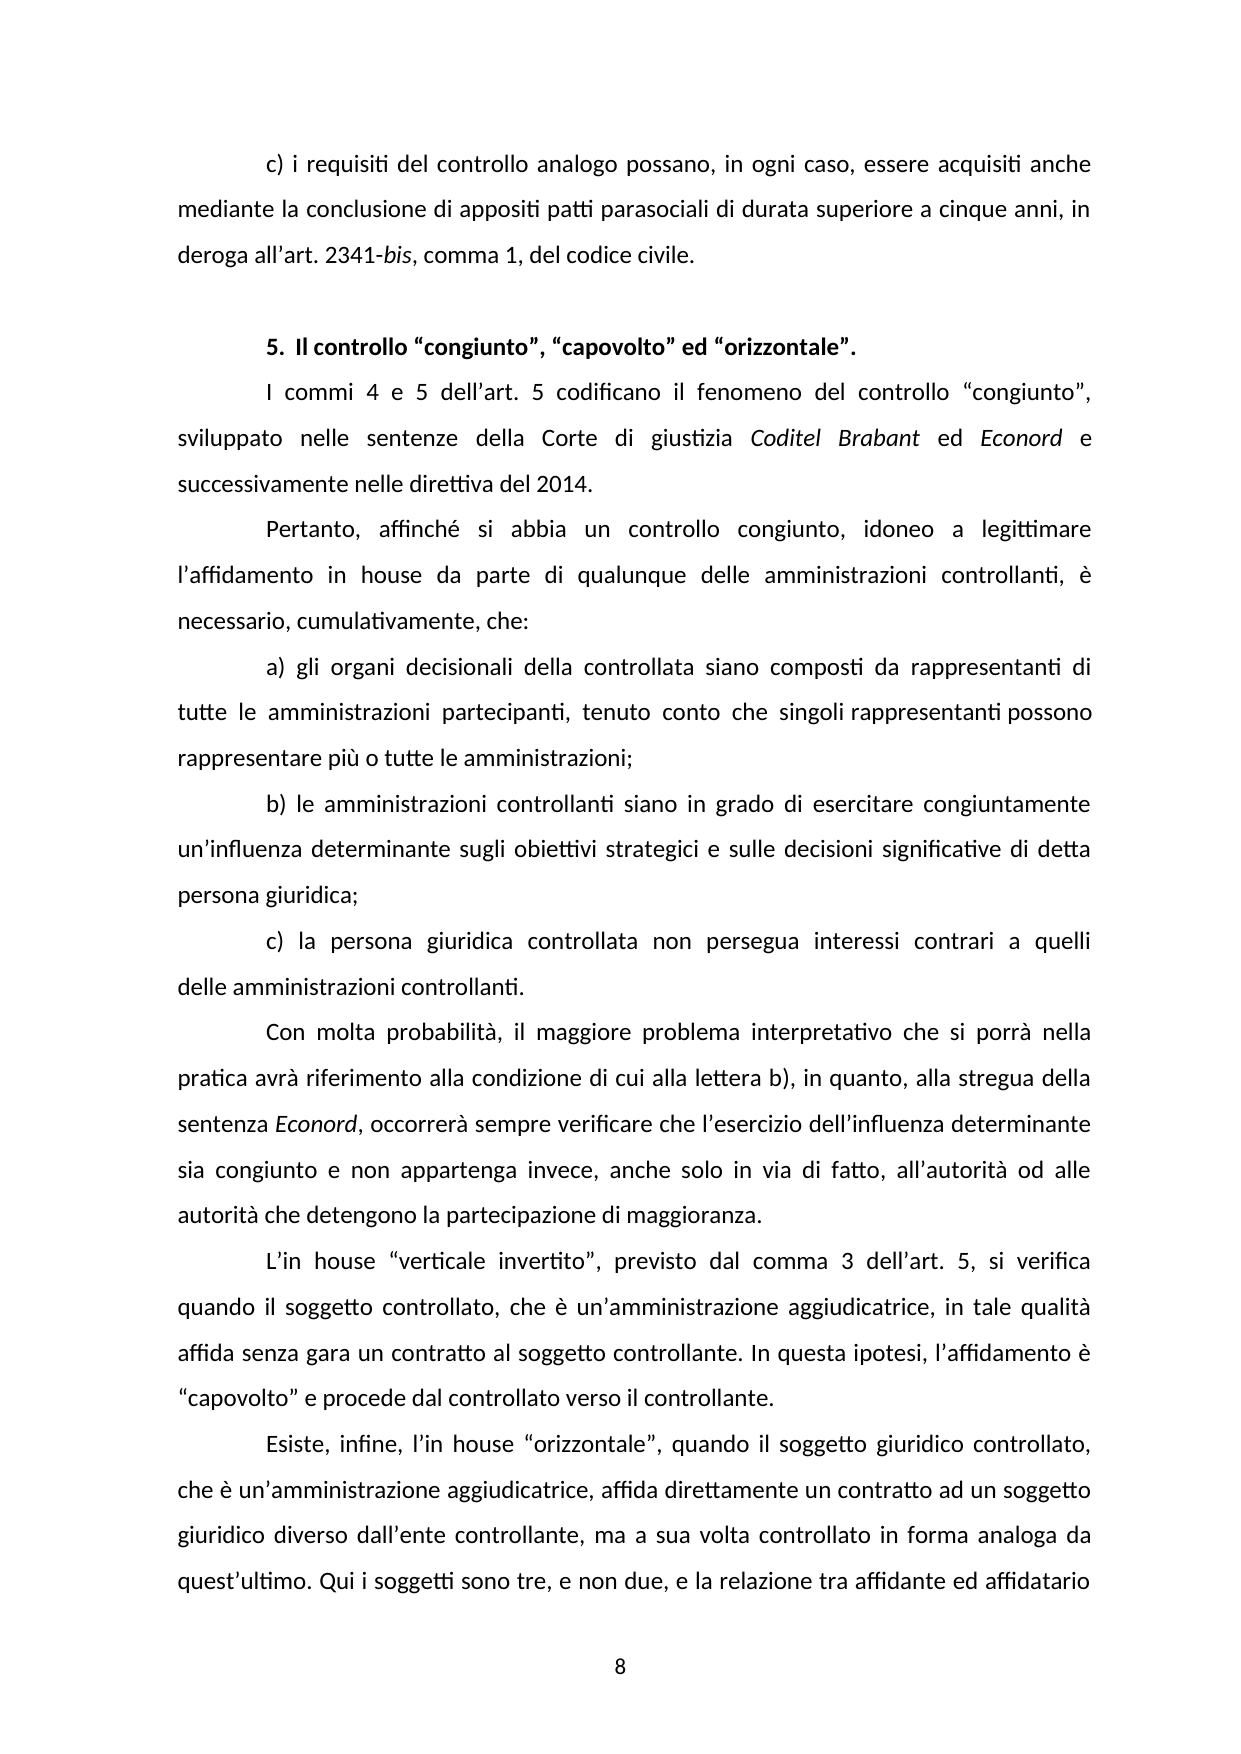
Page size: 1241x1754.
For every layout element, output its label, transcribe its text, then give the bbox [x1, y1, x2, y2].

text c) i requisiti del controllo analogo possano, in ogni caso, essere acquisiti anche mediante la conclusione di appositi patti parasociali di durata superiore a cinque anni, in deroga all’art. 2341-bis, comma 1, del codice civile. [177, 148, 1092, 270]
list Il controllo “congiunto”, “capovolto” ed “orizzontale”. [177, 331, 1092, 361]
text L’in house “verticale invertito”, previsto dal comma 3 dell’art. 5, si verifica quando il soggetto controllato, che è un’amministrazione aggiudicatrice, in tale qualità affida senza gara un contratto al soggetto controllante. In questa ipotesi, l’affidamento è “capovolto” e procede dal controllato verso il controllante. [177, 1245, 1092, 1413]
text Con molta probabilità, il maggiore problema interpretativo che si porrà nella pratica avrà riferimento alla condizione di cui alla lettera b), in quanto, alla stregua della sentenza Econord, occorrerà sempre verificare che l’esercizio dell’influenza determinante sia congiunto e non appartenga invece, anche solo in via di fatto, all’autorità od alle autorità che detengono la partecipazione di maggioranza. [177, 1017, 1092, 1230]
text a) gli organi decisionali della controllata siano composti da rappresentanti di tutte le amministrazioni partecipanti, tenuto conto che singoli rappresentanti possono rappresentare più o tutte le amministrazioni; [177, 651, 1092, 773]
text b) le amministrazioni controllanti siano in grado di esercitare congiuntamente un’influenza determinante sugli obiettivi strategici e sulle decisioni significative di detta persona giuridica; [177, 788, 1092, 910]
text I commi 4 e 5 dell’art. 5 codificano il fenomeno del controllo “congiunto”, sviluppato nelle sentenze della Corte di giustizia Coditel Brabant ed Econord e successivamente nelle direttiva del 2014. [177, 376, 1092, 498]
text c) la persona giuridica controllata non persegua interessi contrari a quelli delle amministrazioni controllanti. [177, 925, 1092, 1001]
text Pertanto, affinché si abbia un controllo congiunto, idoneo a legittimare l’affidamento in house da parte di qualunque delle amministrazioni controllanti, è necessario, cumulativamente, che: [177, 513, 1092, 636]
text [177, 1428, 1092, 1596]
